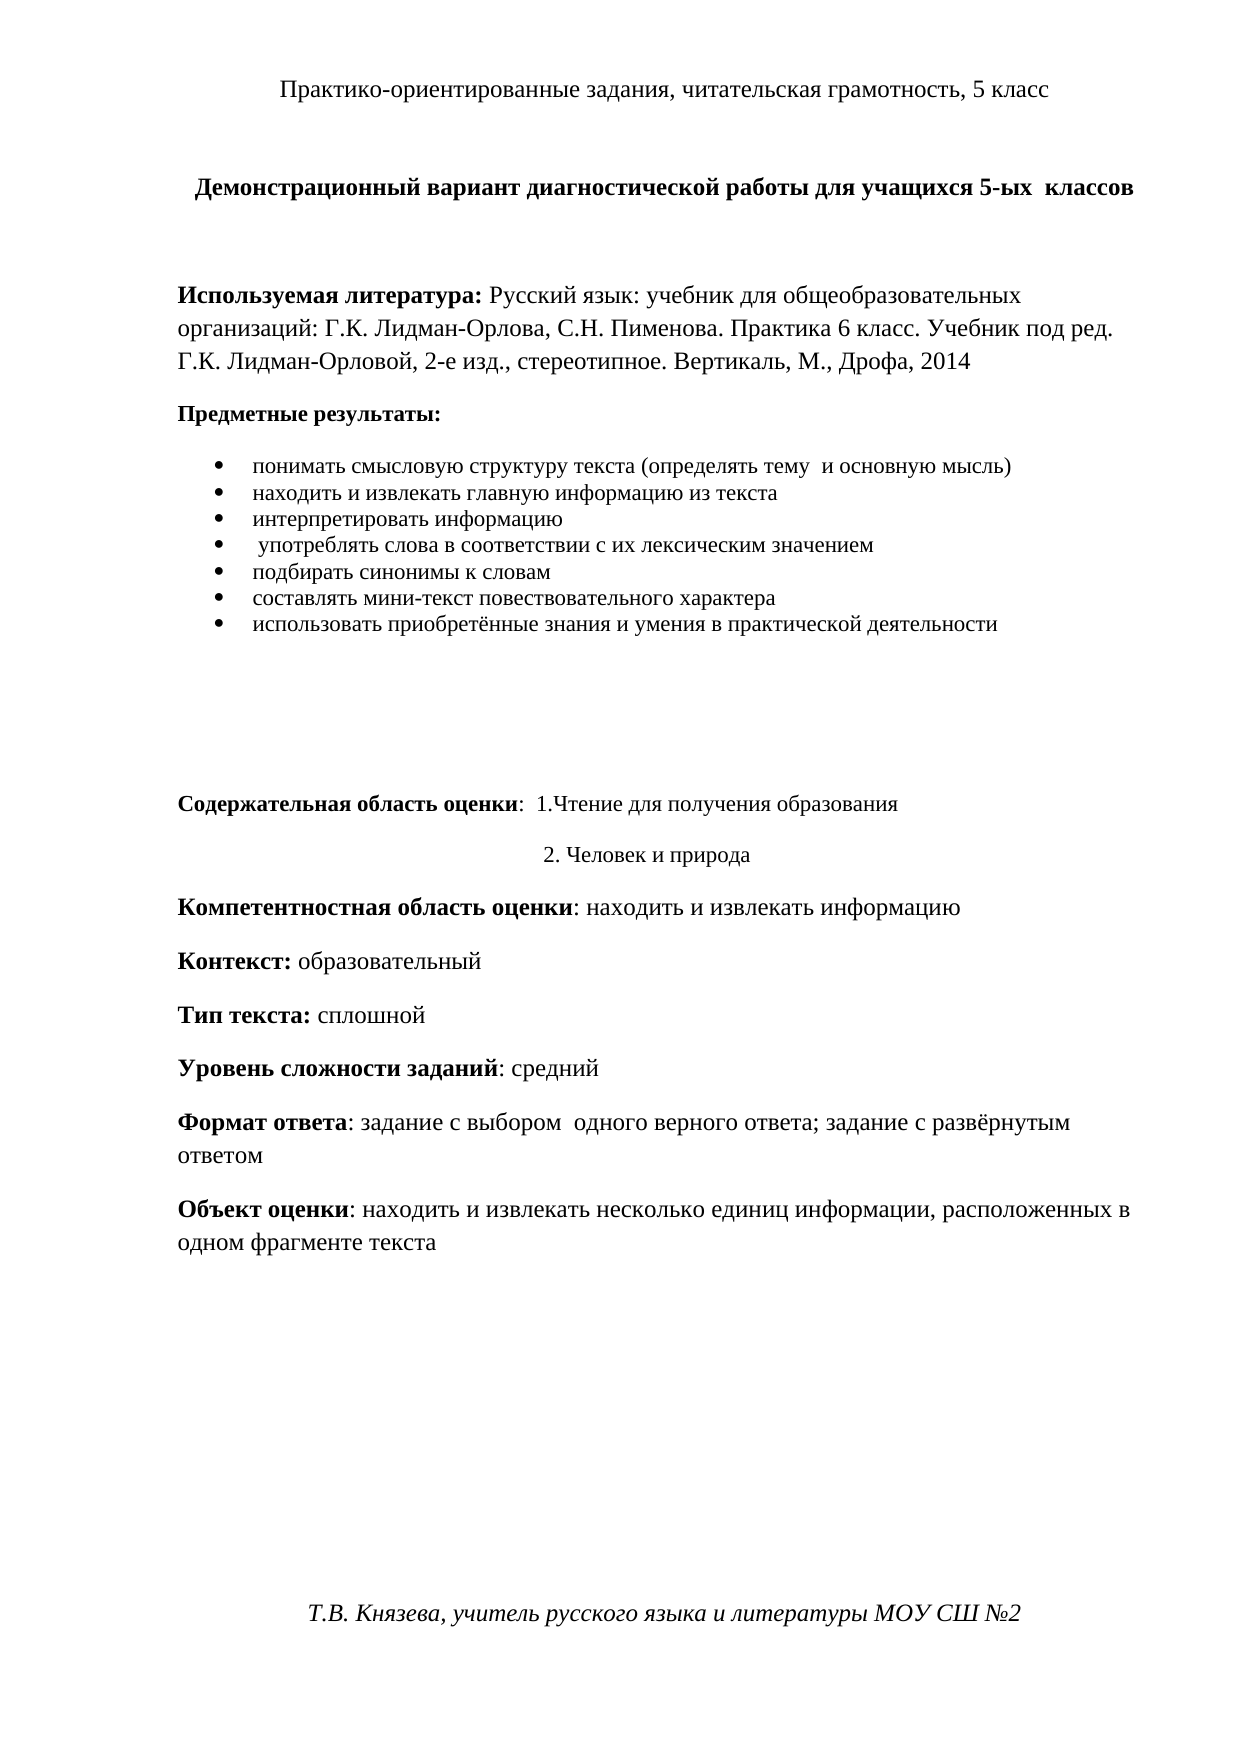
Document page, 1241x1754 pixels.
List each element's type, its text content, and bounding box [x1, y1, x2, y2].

text Контекст: образовательный [177, 946, 1152, 974]
list интерпретировать информацию [215, 505, 1152, 531]
list находить и извлекать главную информацию из текста [215, 479, 1152, 505]
list употреблять слова в соответствии с их лексическим значением [215, 531, 1152, 558]
text Объект оценки: находить и извлекать несколько единиц информации, расположенных в одном фрагменте текста [177, 1194, 1152, 1256]
text Используемая литература: Русский язык: учебник для общеобразовательных организаций: Г.К. Лидман-Орлова, С.Н. Пименова. Практика 6 класс. Учебник под ред. Г.К. Лидман-Орловой, 2-е изд., стереотипное. Вертикаль, М., Дрофа, 2014 [177, 280, 1152, 374]
text Демонстрационный вариант диагностической работы для учащихся 5-ых классов [177, 172, 1152, 201]
text Формат ответа: задание с выбором одного верного ответа; задание с развёрнутым ответом [177, 1107, 1152, 1169]
text Предметные результаты: [177, 399, 1152, 426]
text Тип текста: сплошной [177, 1000, 1152, 1028]
list использовать приобретённые знания и умения в практической деятельности [215, 610, 1152, 637]
list понимать смысловую структуру текста (определять тему и основную мысль) [215, 452, 1152, 479]
text Содержательная область оценки: 1.Чтение для получения образования [177, 790, 1152, 816]
list составлять мини-текст повествовательного характера [215, 584, 1152, 610]
text Компетентностная область оценки: находить и извлекать информацию [177, 892, 1152, 921]
text 2. Человек и природа [177, 841, 1152, 867]
list подбирать синонимы к словам [215, 558, 1152, 584]
text Уровень сложности заданий: средний [177, 1053, 1152, 1082]
